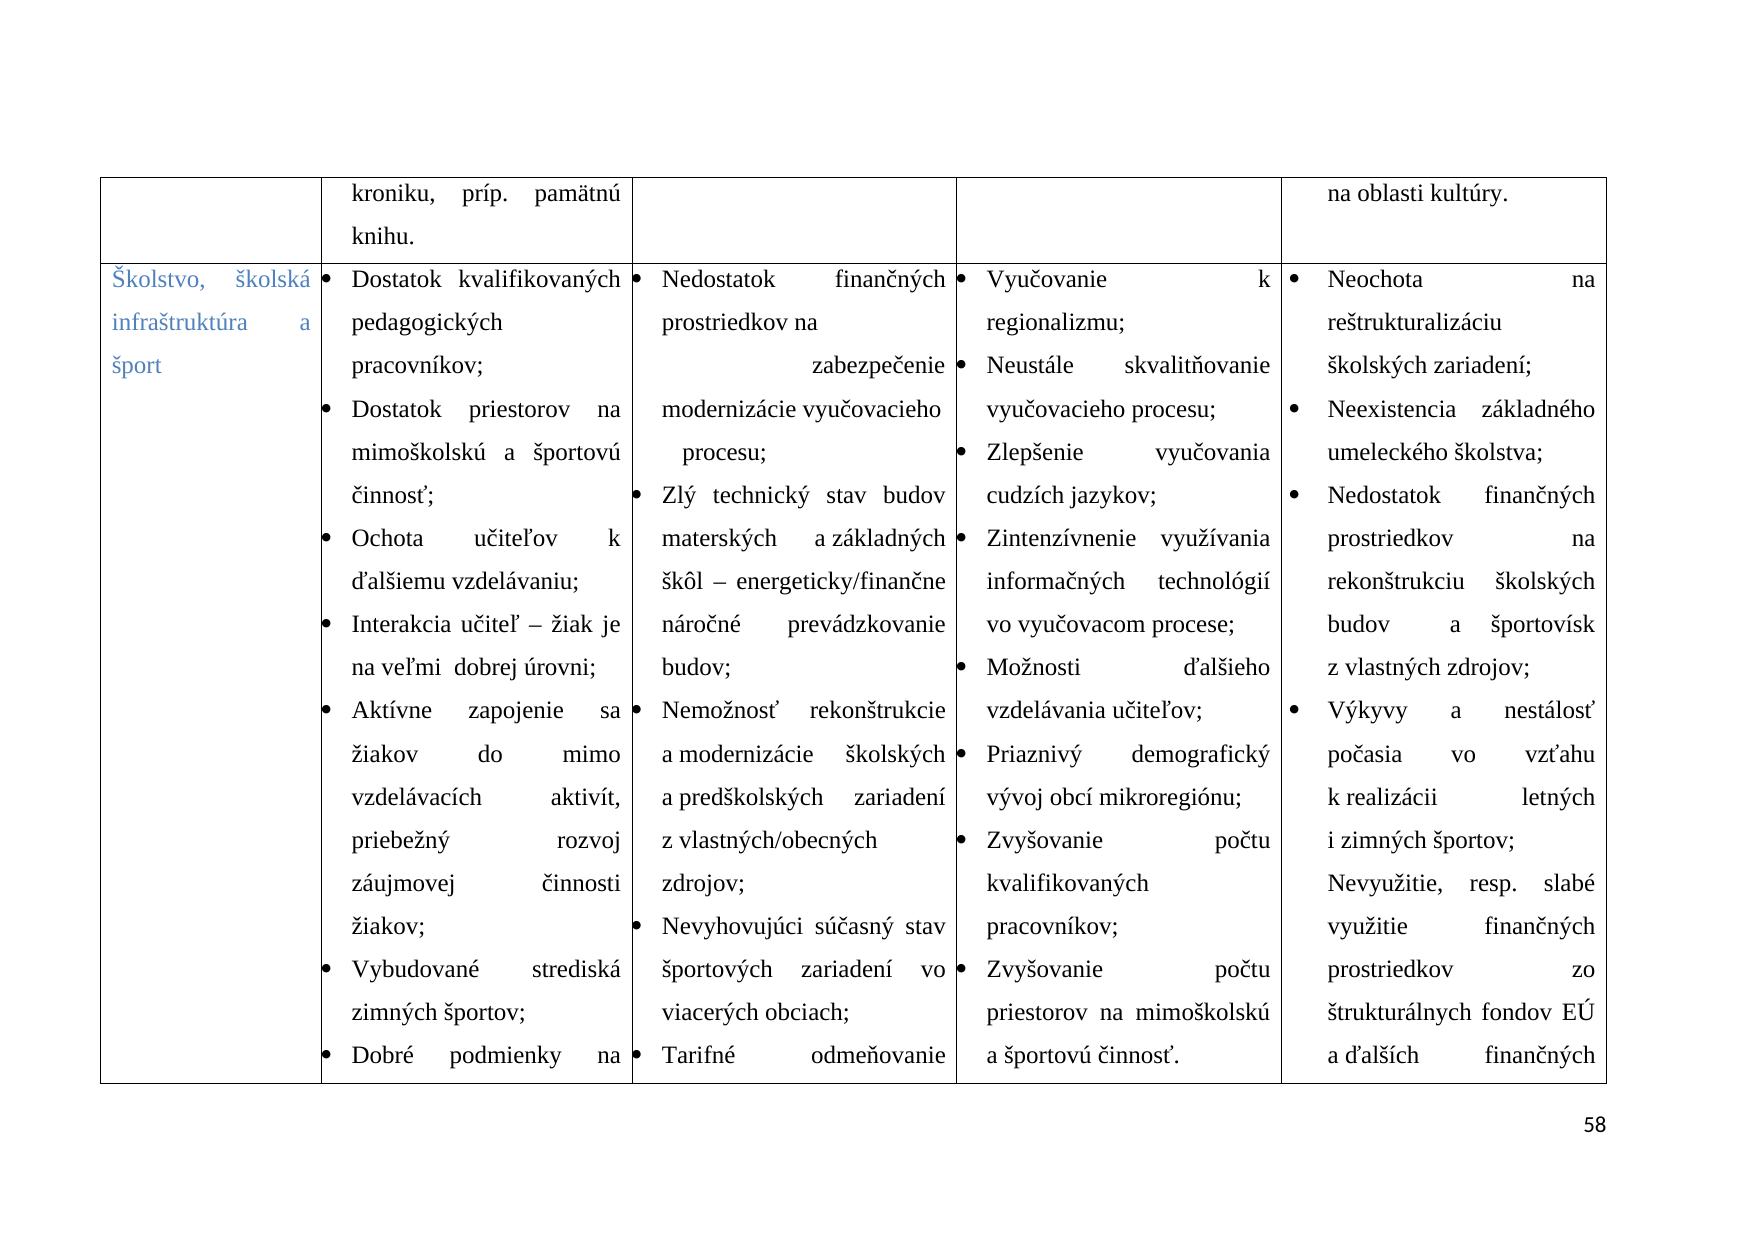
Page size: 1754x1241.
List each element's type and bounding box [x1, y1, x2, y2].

table_cell [322, 178, 632, 263]
table_cell [322, 264, 632, 1082]
table_cell [1282, 264, 1606, 1082]
table_cell [633, 178, 956, 263]
table_cell [957, 264, 1281, 1082]
table_cell [1282, 178, 1606, 263]
table_cell [101, 178, 321, 263]
table_cell [101, 264, 321, 1082]
table_cell [957, 178, 1281, 263]
table_cell [633, 264, 956, 1082]
